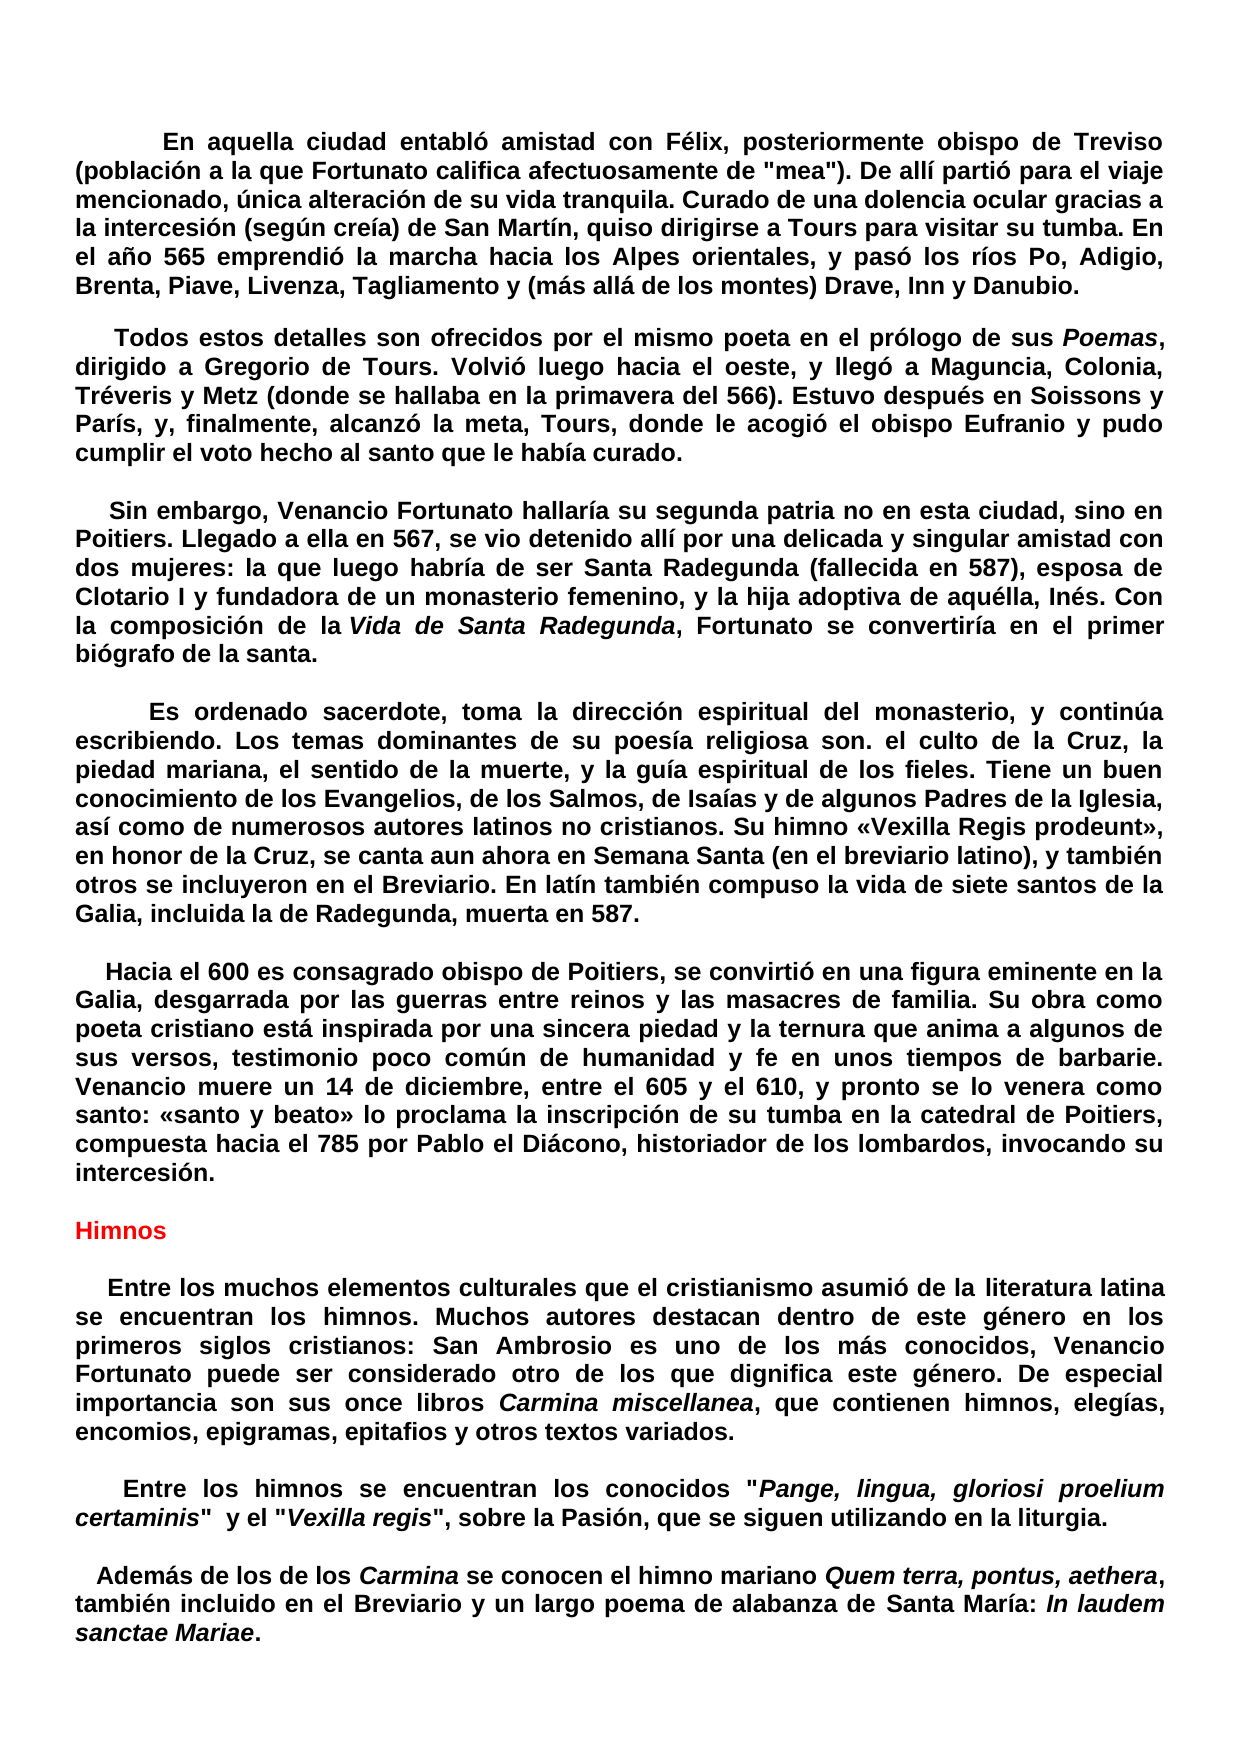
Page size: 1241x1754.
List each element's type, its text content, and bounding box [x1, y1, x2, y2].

text Entre los himnos se encuentran los conocidos "Pange, lingua, gloriosi proelium certaminis" y el "Vexilla regis", sobre la Pasión, que se siguen utilizando en la liturgia. [75, 1474, 1165, 1532]
text Además de los de los Carmina se conocen el himno mariano Quem terra, pontus, aethera, también incluido en el Breviario y un largo poema de alabanza de Santa María: In laudem sanctae Mariae. [75, 1561, 1165, 1647]
subtitle Himnos [75, 1216, 1165, 1244]
text Hacia el 600 es consagrado obispo de Poitiers, se convirtió en una figura eminente en la Galia, desgarrada por las guerras entre reinos y las masacres de familia. Su obra como poeta cristiano está inspirada por una sincera piedad y la ternura que anima a algunos de sus versos, testimonio poco común de humanidad y fe en unos tiempos de barbarie. Venancio muere un 14 de diciembre, entre el 605 y el 610, y pronto se lo venera como santo: «santo y beato» lo proclama la inscripción de su tumba en la catedral de Poitiers, compuesta hacia el 785 por Pablo el Diácono, historiador de los lombardos, invocando su intercesión. [75, 956, 1165, 1186]
text En aquella ciudad entabló amistad con Félix, posteriormente obispo de Treviso (población a la que Fortunato califica afectuosamente de "mea"). De allí partió para el viaje mencionado, única alteración de su vida tranquila. Curado de una dolencia ocular gracias a la intercesión (según creía) de San Martín, quiso dirigirse a Tours para visitar su tumba. En el año 565 emprendió la marcha hacia los Alpes orientales, y pasó los ríos Po, Adigio, Brenta, Piave, Livenza, Tagliamento y (más allá de los montes) Drave, Inn y Danubio. [75, 127, 1165, 300]
text Sin embargo, Venancio Fortunato hallaría su segunda patria no en esta ciudad, sino en Poitiers. Llegado a ella en 567, se vio detenido allí por una delicada y singular amistad con dos mujeres: la que luego habría de ser Santa Radegunda (fallecida en 587), esposa de Clotario I y fundadora de un monasterio femenino, y la hija adoptiva de aquélla, Inés. Con la composición de la Vida de Santa Radegunda, Fortunato se convertiría en el primer biógrafo de la santa. [75, 496, 1165, 668]
text Todos estos detalles son ofrecidos por el mismo poeta en el prólogo de sus Poemas, dirigido a Gregorio de Tours. Volvió luego hacia el oeste, y llegó a Maguncia, Colonia, Tréveris y Metz (donde se hallaba en la primavera del 566). Estuvo después en Soissons y París, y, finalmente, alcanzó la meta, Tours, donde le acogió el obispo Eufranio y pudo cumplir el voto hecho al santo que le había curado. [75, 323, 1165, 467]
text Entre los muchos elementos culturales que el cristianismo asumió de la literatura latina se encuentran los himnos. Muchos autores destacan dentro de este género en los primeros siglos cristianos: San Ambrosio es uno de los más conocidos, Venancio Fortunato puede ser considerado otro de los que dignifica este género. De especial importancia son sus once libros Carmina miscellanea, que contienen himnos, elegías, encomios, epigramas, epitafios y otros textos variados. [75, 1273, 1165, 1446]
text Es ordenado sacerdote, toma la dirección espiritual del monasterio, y continúa escribiendo. Los temas dominantes de su poesía religiosa son. el culto de la Cruz, la piedad mariana, el sentido de la muerte, y la guía espiritual de los fieles. Tiene un buen conocimiento de los Evangelios, de los Salmos, de Isaías y de algunos Padres de la Iglesia, así como de numerosos autores latinos no cristianos. Su himno «Vexilla Regis prodeunt», en honor de la Cruz, se canta aun ahora en Semana Santa (en el breviario latino), y también otros se incluyeron en el Breviario. En latín también compuso la vida de siete santos de la Galia, incluida la de Radegunda, muerta en 587. [75, 697, 1165, 927]
